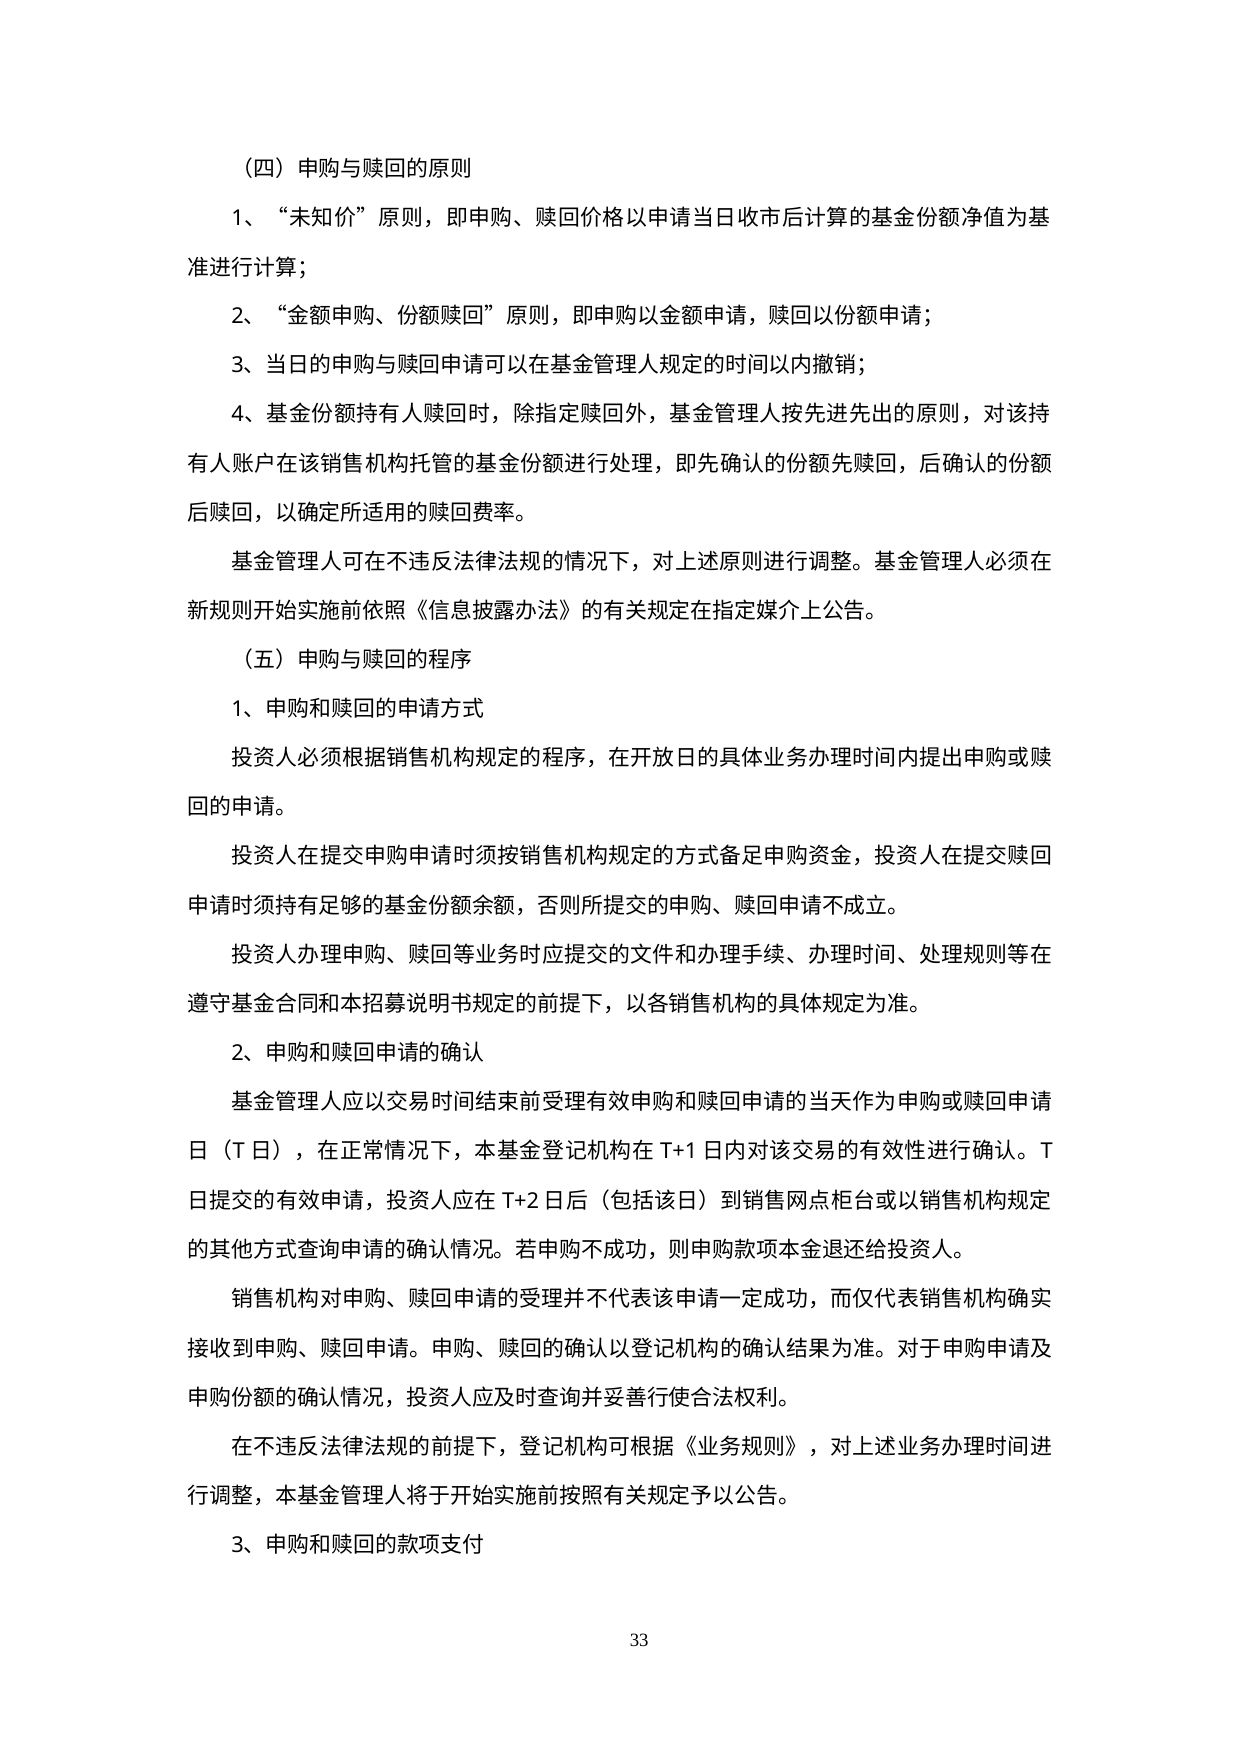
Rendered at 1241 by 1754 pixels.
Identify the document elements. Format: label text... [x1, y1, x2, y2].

text 投资人必须根据销售机构规定的程序，在开放日的具体业务办理时间内提出申购或赎回的申请。 [187, 739, 1053, 822]
text 基金管理人应以交易时间结束前受理有效申购和赎回申请的当天作为申购或赎回申请日（T日），在正常情况下，本基金登记机构在T+1日内对该交易的有效性进行确认。T日提交的有效申请，投资人应在T+2日后（包括该日）到销售网点柜台或以销售机构规定的其他方式查询申请的确认情况。若申购不成功，则申购款项本金退还给投资人。 [187, 1083, 1053, 1264]
text 1、申购和赎回的申请方式 [187, 690, 1053, 723]
text 3、申购和赎回的款项支付 [187, 1527, 1053, 1559]
text （四）申购与赎回的原则 [187, 151, 1053, 183]
text （五）申购与赎回的程序 [187, 642, 1053, 674]
text 销售机构对申购、赎回申请的受理并不代表该申请一定成功，而仅代表销售机构确实接收到申购、赎回申请。申购、赎回的确认以登记机构的确认结果为准。对于申购申请及申购份额的确认情况，投资人应及时查询并妥善行使合法权利。 [187, 1280, 1053, 1412]
text 4、基金份额持有人赎回时，除指定赎回外，基金管理人按先进先出的原则，对该持有人账户在该销售机构托管的基金份额进行处理，即先确认的份额先赎回，后确认的份额后赎回，以确定所适用的赎回费率。 [187, 395, 1053, 527]
text 2、“金额申购、份额赎回”原则，即申购以金额申请，赎回以份额申请； [187, 298, 1053, 331]
text 投资人在提交申购申请时须按销售机构规定的方式备足申购资金，投资人在提交赎回申请时须持有足够的基金份额余额，否则所提交的申购、赎回申请不成立。 [187, 838, 1053, 920]
text 1、“未知价”原则，即申购、赎回价格以申请当日收市后计算的基金份额净值为基准进行计算； [187, 199, 1053, 282]
text 3、当日的申购与赎回申请可以在基金管理人规定的时间以内撤销； [187, 347, 1053, 379]
text 2、申购和赎回申请的确认 [187, 1034, 1053, 1067]
text 基金管理人可在不违反法律法规的情况下，对上述原则进行调整。基金管理人必须在新规则开始实施前依照《信息披露办法》的有关规定在指定媒介上公告。 [187, 543, 1053, 626]
text 投资人办理申购、赎回等业务时应提交的文件和办理手续、办理时间、处理规则等在遵守基金合同和本招募说明书规定的前提下，以各销售机构的具体规定为准。 [187, 936, 1053, 1018]
text 在不违反法律法规的前提下，登记机构可根据《业务规则》，对上述业务办理时间进行调整，本基金管理人将于开始实施前按照有关规定予以公告。 [187, 1428, 1053, 1511]
